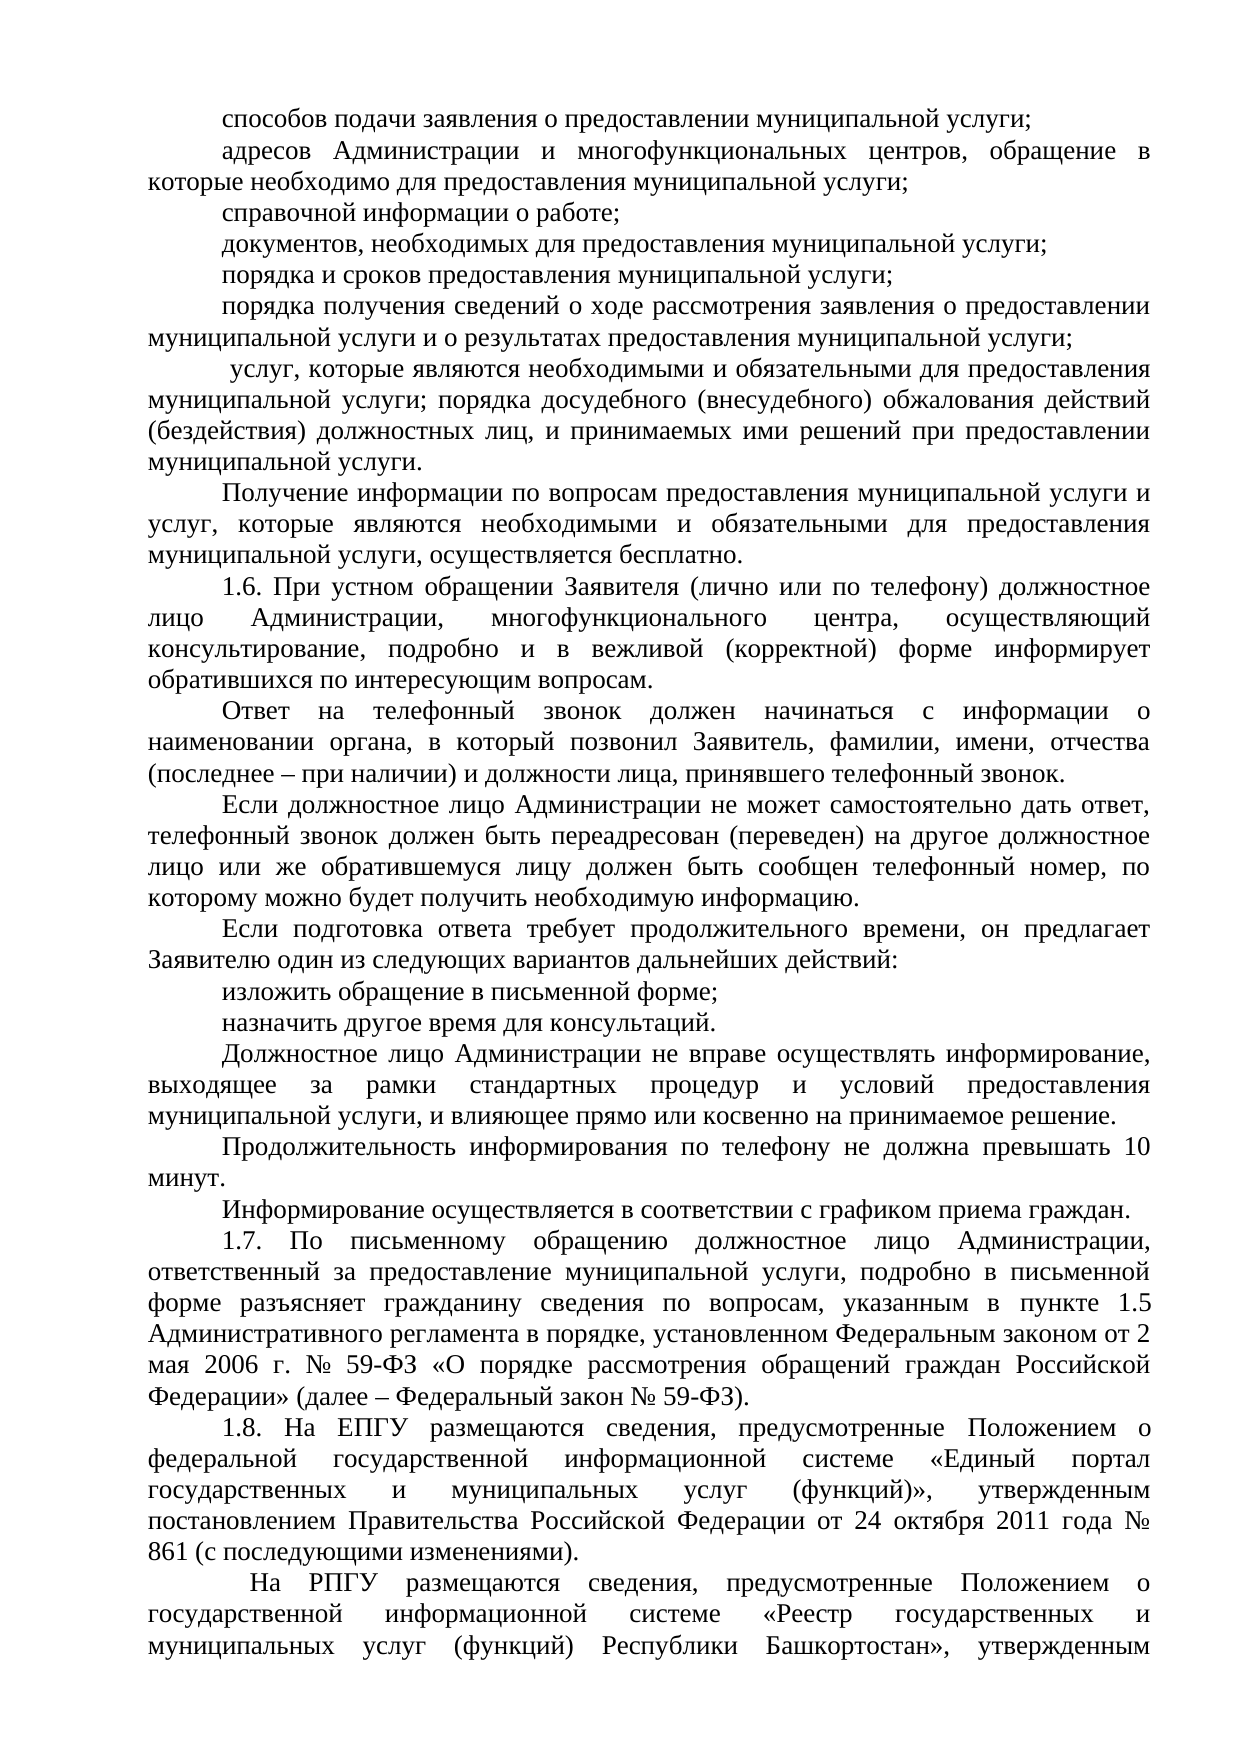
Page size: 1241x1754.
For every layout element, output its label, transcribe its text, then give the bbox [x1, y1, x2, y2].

text Если подготовка ответа требует продолжительного времени, он предлагает Заявителю один из следующих вариантов дальнейших действий: [148, 912, 1152, 975]
text 1.6. При устном обращении Заявителя (лично или по телефону) должностное лицо Администрации, многофункционального центра, осуществляющий консультирование, подробно и в вежливой (корректной) форме информирует обратившихся по интересующим вопросам. [148, 570, 1152, 694]
text справочной информации о работе; [148, 196, 1152, 227]
text Если должностное лицо Администрации не может самостоятельно дать ответ, телефонный звонок должен быть переадресован (переведен) на другое должностное лицо или же обратившемуся лицу должен быть сообщен телефонный номер, по которому можно будет получить необходимую информацию. [148, 788, 1152, 912]
text Продолжительность информирования по телефону не должна превышать 10 минут. [148, 1130, 1152, 1193]
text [148, 1566, 1152, 1660]
text Информирование осуществляется в соответствии с графиком приема граждан. [148, 1193, 1152, 1224]
text порядка и сроков предоставления муниципальной услуги; [148, 258, 1152, 289]
text порядка получения сведений о ходе рассмотрения заявления о предоставлении муниципальной услуги и о результатах предоставления муниципальной услуги; [148, 289, 1152, 352]
text способов подачи заявления о предоставлении муниципальной услуги; [148, 103, 1152, 134]
text документов, необходимых для предоставления муниципальной услуги; [148, 227, 1152, 258]
text услуг, которые являются необходимыми и обязательными для предоставления муниципальной услуги; порядка досудебного (внесудебного) обжалования действий (бездействия) должностных лиц, и принимаемых ими решений при предоставлении муниципальной услуги. [148, 352, 1152, 476]
text адресов Администрации и многофункциональных центров, обращение в которые необходимо для предоставления муниципальной услуги; [148, 134, 1152, 196]
text Получение информации по вопросам предоставления муниципальной услуги и услуг, которые являются необходимыми и обязательными для предоставления муниципальной услуги, осуществляется бесплатно. [148, 476, 1152, 570]
text назначить другое время для консультаций. [148, 1006, 1152, 1037]
text Должностное лицо Администрации не вправе осуществлять информирование, выходящее за рамки стандартных процедур и условий предоставления муниципальной услуги, и влияющее прямо или косвенно на принимаемое решение. [148, 1037, 1152, 1130]
text изложить обращение в письменной форме; [148, 975, 1152, 1006]
text 1.7. По письменному обращению должностное лицо Администрации, ответственный за предоставление муниципальной услуги, подробно в письменной форме разъясняет гражданину сведения по вопросам, указанным в пункте 1.5 Административного регламента в порядке, установленном Федеральным законом от 2 мая 2006 г. № 59-ФЗ «О порядке рассмотрения обращений граждан Российской Федерации» (далее – Федеральный закон № 59-ФЗ). [148, 1224, 1152, 1411]
text Ответ на телефонный звонок должен начинаться с информации о наименовании органа, в который позвонил Заявитель, фамилии, имени, отчества (последнее – при наличии) и должности лица, принявшего телефонный звонок. [148, 694, 1152, 788]
text 1.8. На ЕПГУ размещаются сведения, предусмотренные Положением о федеральной государственной информационной системе «Единый портал государственных и муниципальных услуг (функций)», утвержденным постановлением Правительства Российской Федерации от 24 октября 2011 года № 861 (с последующими изменениями). [148, 1411, 1152, 1566]
